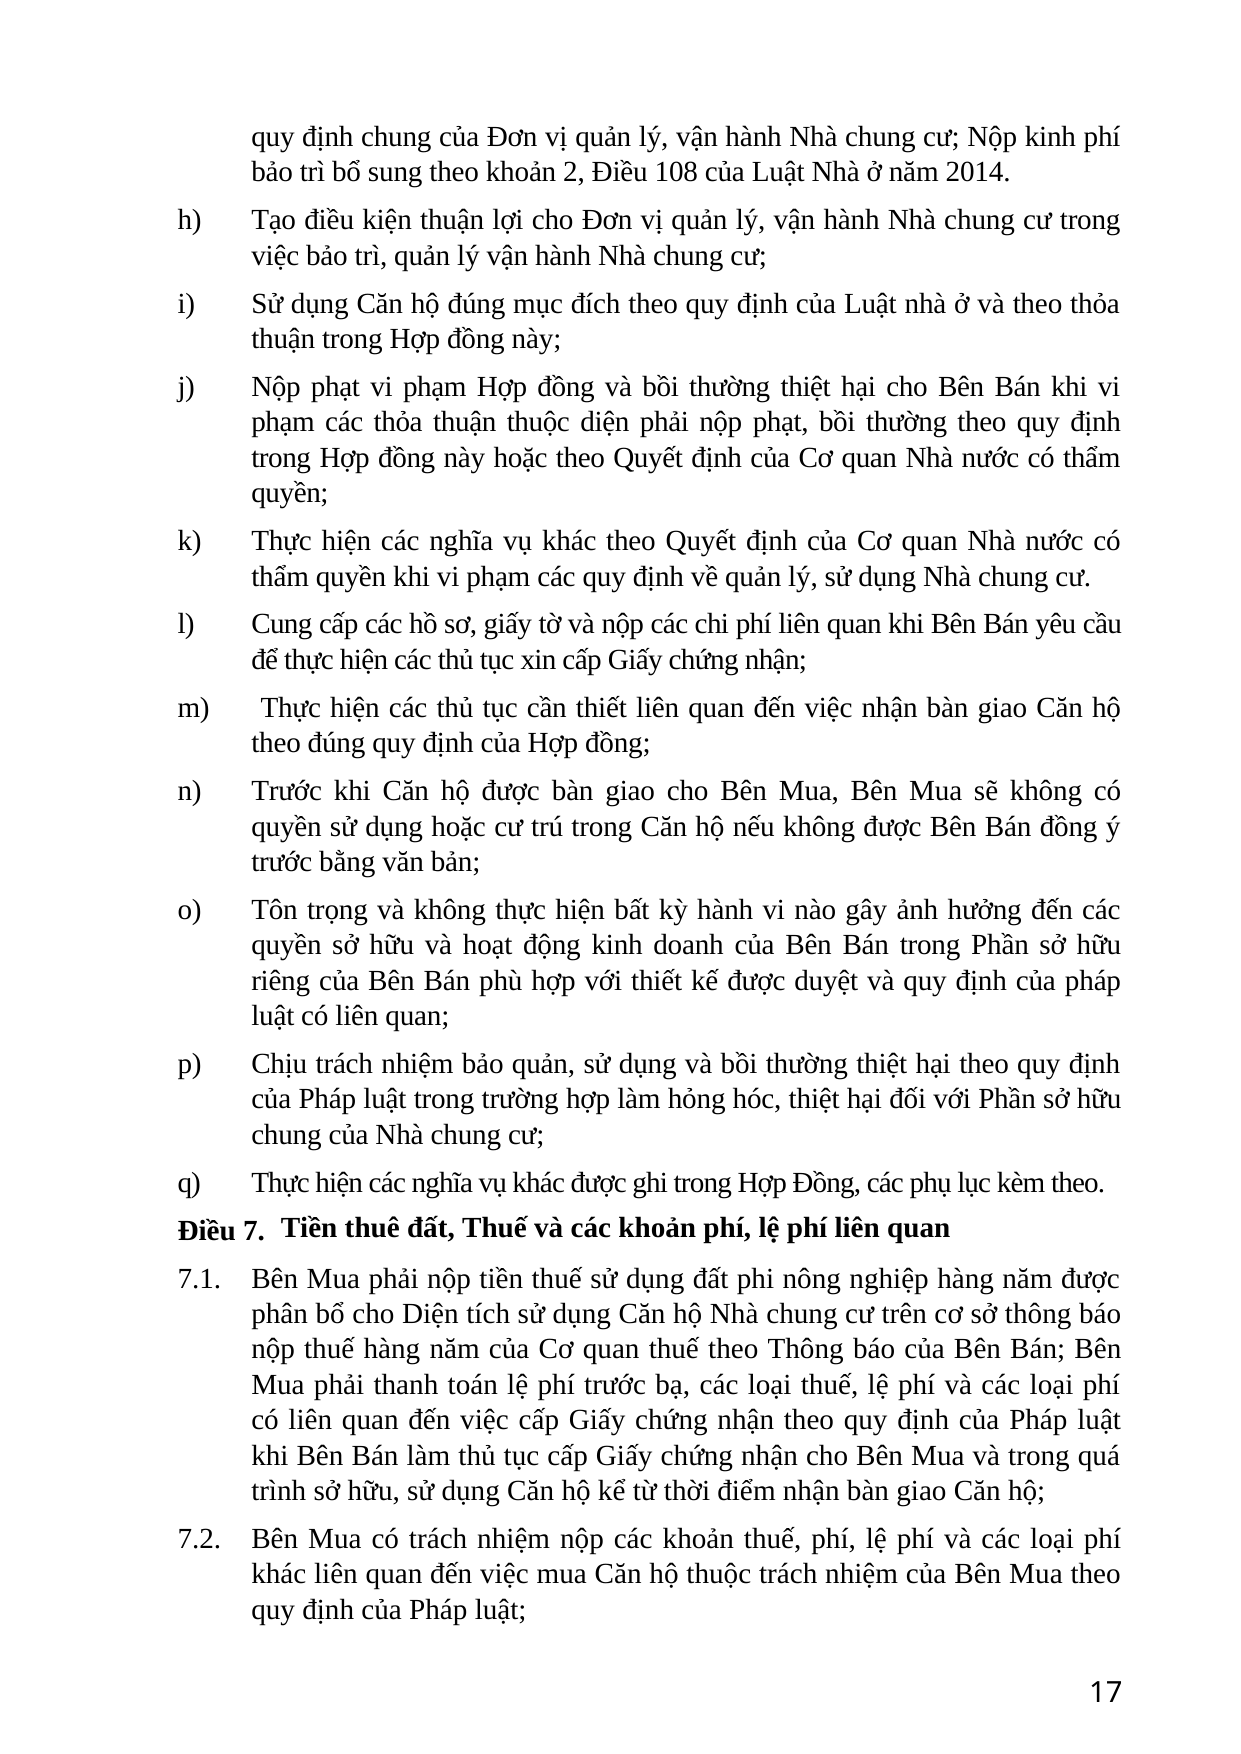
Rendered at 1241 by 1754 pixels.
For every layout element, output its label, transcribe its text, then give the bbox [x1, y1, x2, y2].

list Tạo điều kiện thuận lợi cho Đơn vị quản lý, vận hành Nhà chung cư trong việc bảo trì, quản lý vận hành Nhà chung cư; [177, 201, 1122, 272]
list Trước khi Căn hộ được bàn giao cho Bên Mua, Bên Mua sẽ không có quyền sử dụng hoặc cư trú trong Căn hộ nếu không được Bên Bán đồng ý trước bằng văn bản; [177, 772, 1122, 878]
list Bên Mua có trách nhiệm nộp các khoản thuế, phí, lệ phí và các loại phí khác liên quan đến việc mua Căn hộ thuộc trách nhiệm của Bên Mua theo quy định của Pháp luật; [177, 1520, 1122, 1626]
list Bên Mua phải nộp tiền thuế sử dụng đất phi nông nghiệp hàng năm được phân bổ cho Diện tích sử dụng Căn hộ Nhà chung cư trên cơ sở thông báo nộp thuế hàng năm của Cơ quan thuế theo Thông báo của Bên Bán; Bên Mua phải thanh toán lệ phí trước bạ, các loại thuế, lệ phí và các loại phí có liên quan đến việc cấp Giấy chứng nhận theo quy định của Pháp luật khi Bên Bán làm thủ tục cấp Giấy chứng nhận cho Bên Mua và trong quá trình sở hữu, sử dụng Căn hộ kể từ thời điểm nhận bàn giao Căn hộ; [177, 1260, 1122, 1508]
list Sử dụng Căn hộ đúng mục đích theo quy định của Luật nhà ở và theo thỏa thuận trong Hợp đồng này; [177, 285, 1122, 356]
list Cung cấp các hồ sơ, giấy tờ và nộp các chi phí liên quan khi Bên Bán yêu cầu để thực hiện các thủ tục xin cấp Giấy chứng nhận; [177, 606, 1122, 676]
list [177, 118, 1122, 189]
list Thực hiện các nghĩa vụ khác theo Quyết định của Cơ quan Nhà nước có thẩm quyền khi vi phạm các quy định về quản lý, sử dụng Nhà chung cư. [177, 522, 1122, 593]
list Tiền thuê đất, Thuế và các khoản phí, lệ phí liên quan [177, 1212, 1122, 1247]
list Thực hiện các thủ tục cần thiết liên quan đến việc nhận bàn giao Căn hộ theo đúng quy định của Hợp đồng; [177, 689, 1122, 760]
list Thực hiện các nghĩa vụ khác được ghi trong Hợp Đồng, các phụ lục kèm theo. [177, 1164, 1122, 1199]
list Chịu trách nhiệm bảo quản, sử dụng và bồi thường thiệt hại theo quy định của Pháp luật trong trường hợp làm hỏng hóc, thiệt hại đối với Phần sở hữu chung của Nhà chung cư; [177, 1045, 1122, 1151]
list Nộp phạt vi phạm Hợp đồng và bồi thường thiệt hại cho Bên Bán khi vi phạm các thỏa thuận thuộc diện phải nộp phạt, bồi thường theo quy định trong Hợp đồng này hoặc theo Quyết định của Cơ quan Nhà nước có thẩm quyền; [177, 368, 1122, 510]
list Tôn trọng và không thực hiện bất kỳ hành vi nào gây ảnh hưởng đến các quyền sở hữu và hoạt động kinh doanh của Bên Bán trong Phần sở hữu riêng của Bên Bán phù hợp với thiết kế được duyệt và quy định của pháp luật có liên quan; [177, 891, 1122, 1033]
